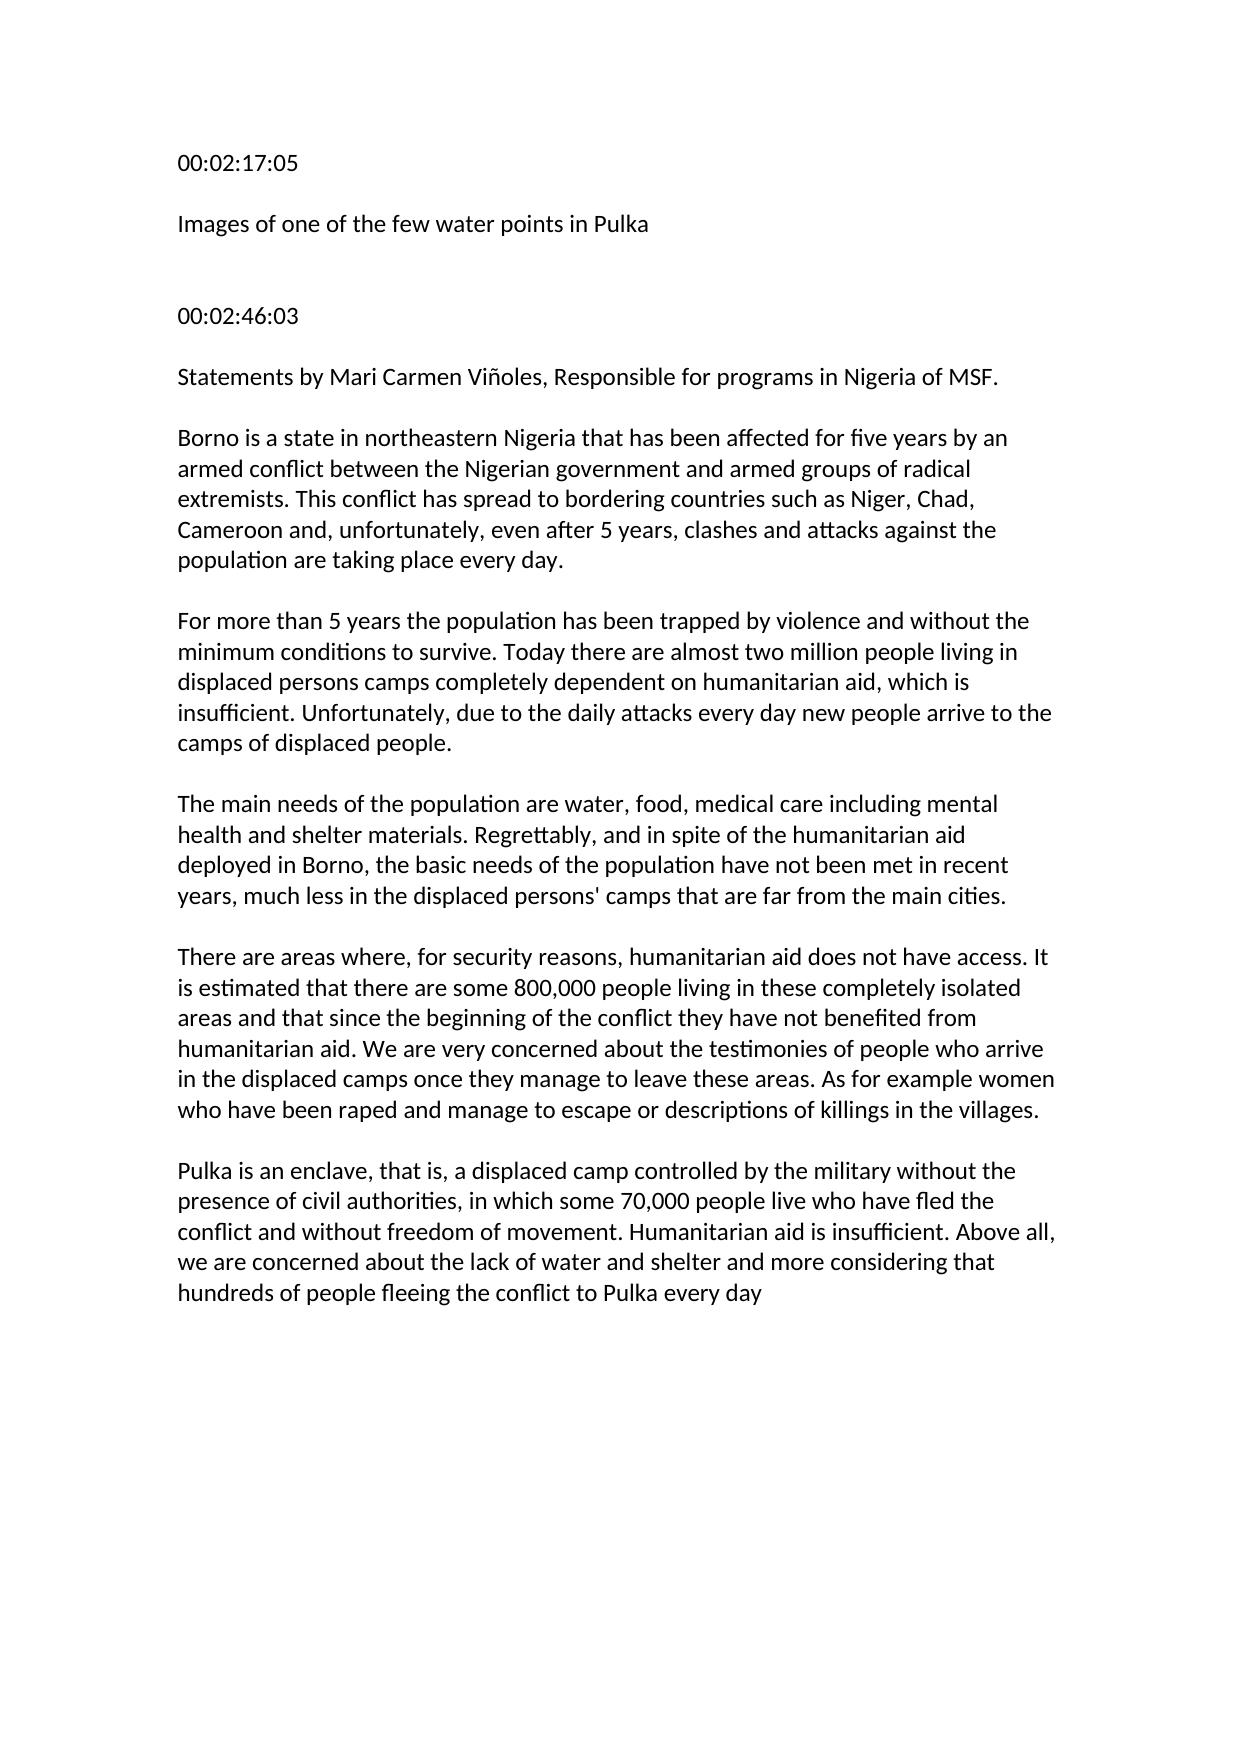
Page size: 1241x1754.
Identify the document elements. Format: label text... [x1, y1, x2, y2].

text Images of one of the few water points in Pulka [177, 209, 1063, 239]
text Statements by Mari Carmen Viñoles, Responsible for programs in Nigeria of MSF. [177, 361, 1063, 392]
text The main needs of the population are water, food, medical care including mental health and shelter materials. Regrettably, and in spite of the humanitarian aid deployed in Borno, the basic needs of the population have not been met in recent years, much less in the displaced persons' camps that are far from the main cities. [177, 788, 1063, 911]
text 00:02:46:03 [177, 300, 1063, 331]
text For more than 5 years the population has been trapped by violence and without the minimum conditions to survive. Today there are almost two million people living in displaced persons camps completely dependent on humanitarian aid, which is insufficient. Unfortunately, due to the daily attacks every day new people arrive to the camps of displaced people. [177, 605, 1063, 758]
text Pulka is an enclave, that is, a displaced camp controlled by the military without the presence of civil authorities, in which some 70,000 people live who have fled the conflict and without freedom of movement. Humanitarian aid is insufficient. Above all, we are concerned about the lack of water and shelter and more considering that hundreds of people fleeing the conflict to Pulka every day [177, 1155, 1063, 1307]
text 00:02:17:05 [177, 148, 1063, 178]
text Borno is a state in northeastern Nigeria that has been affected for five years by an armed conflict between the Nigerian government and armed groups of radical extremists. This conflict has spread to bordering countries such as Niger, Chad, Cameroon and, unfortunately, even after 5 years, clashes and attacks against the population are taking place every day. [177, 422, 1063, 575]
text There are areas where, for security reasons, humanitarian aid does not have access. It is estimated that there are some 800,000 people living in these completely isolated areas and that since the beginning of the conflict they have not benefited from humanitarian aid. We are very concerned about the testimonies of people who arrive in the displaced camps once they manage to leave these areas. As for example women who have been raped and manage to escape or descriptions of killings in the villages. [177, 941, 1063, 1124]
